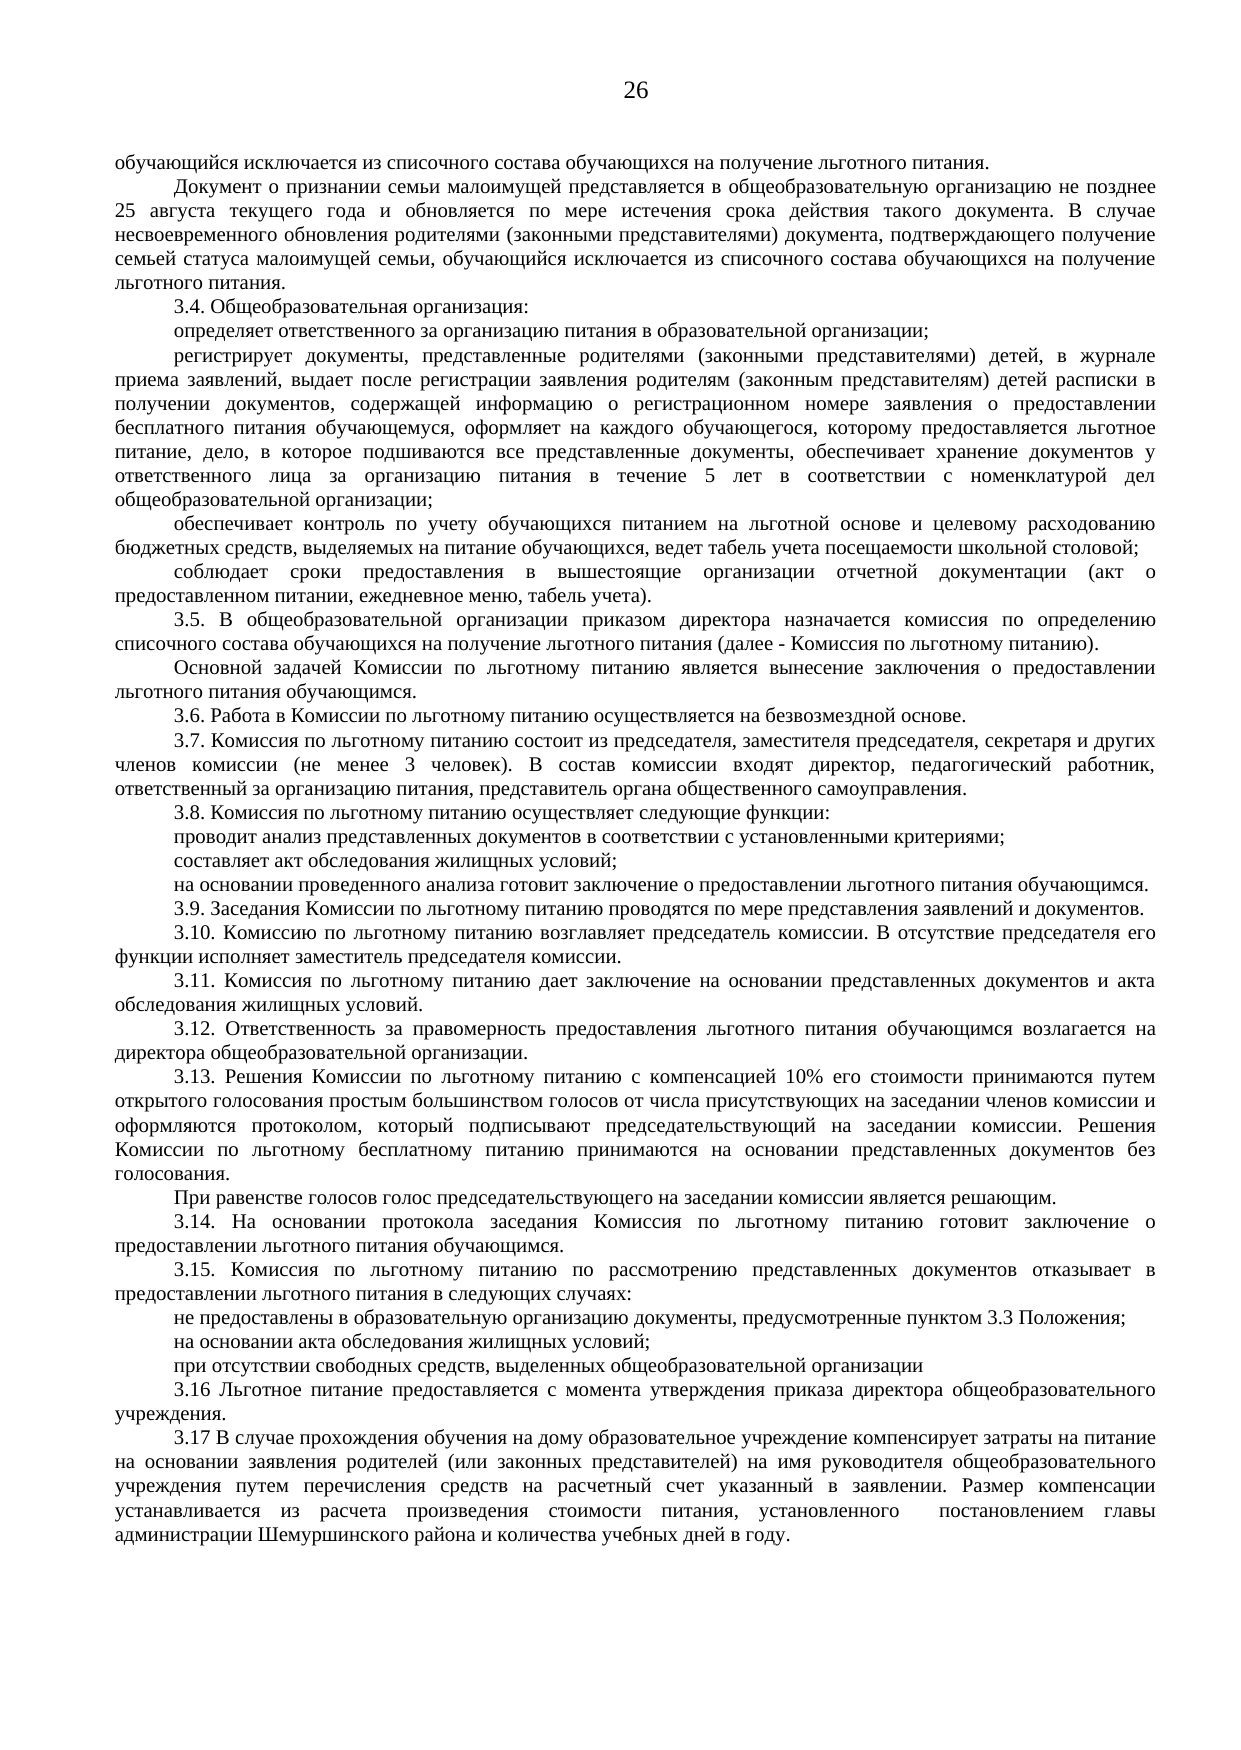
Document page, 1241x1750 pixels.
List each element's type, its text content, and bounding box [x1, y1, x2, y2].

text регистрирует документы, представленные родителями (законными представителями) детей, в журнале приема заявлений, выдает после регистрации заявления родителям (законным представителям) детей расписки в получении документов, содержащей информацию о регистрационном номере заявления о предоставлении бесплатного питания обучающемуся, оформляет на каждого обучающегося, которому предоставляется льготное питание, дело, в которое подшиваются все представленные документы, обеспечивает хранение документов у ответственного лица за организацию питания в течение 5 лет в соответствии с номенклатурой дел общеобразовательной организации; [114, 342, 1157, 511]
text 3.8. Комиссия по льготному питанию осуществляет следующие функции: [114, 800, 1157, 824]
text соблюдает сроки предоставления в вышестоящие организации отчетной документации (акт о предоставленном питании, ежедневное меню, табель учета). [114, 559, 1157, 607]
text 3.11. Комиссия по льготному питанию дает заключение на основании представленных документов и акта обследования жилищных условий. [114, 968, 1157, 1016]
text 3.14. На основании протокола заседания Комиссия по льготному питанию готовит заключение о предоставлении льготного питания обучающимся. [114, 1209, 1157, 1257]
text обеспечивает контроль по учету обучающихся питанием на льготной основе и целевому расходованию бюджетных средств, выделяемых на питание обучающихся, ведет табель учета посещаемости школьной столовой; [114, 511, 1157, 559]
text 3.10. Комиссию по льготному питанию возглавляет председатель комиссии. В отсутствие председателя его функции исполняет заместитель председателя комиссии. [114, 920, 1157, 968]
text на основании акта обследования жилищных условий; [114, 1329, 1157, 1353]
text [114, 150, 1157, 174]
text 3.7. Комиссия по льготному питанию состоит из председателя, заместителя председателя, секретаря и других членов комиссии (не менее 3 человек). В состав комиссии входят директор, педагогический работник, ответственный за организацию питания, представитель органа общественного самоуправления. [114, 727, 1157, 800]
text 3.9. Заседания Комиссии по льготному питанию проводятся по мере представления заявлений и документов. [114, 896, 1157, 920]
text при отсутствии свободных средств, выделенных общеобразовательной организации [114, 1353, 1157, 1377]
text не предоставлены в образовательную организацию документы, предусмотренные пунктом 3.3 Положения; [114, 1305, 1157, 1329]
text на основании проведенного анализа готовит заключение о предоставлении льготного питания обучающимся. [114, 872, 1157, 896]
text 3.6. Работа в Комиссии по льготному питанию осуществляется на безвозмездной основе. [114, 703, 1157, 727]
text 3.16 Льготное питание предоставляется с момента утверждения приказа директора общеобразовательного учреждения. [114, 1377, 1157, 1425]
text 3.17 В случае прохождения обучения на дому образовательное учреждение компенсирует затраты на питание на основании заявления родителей (или законных представителей) на имя руководителя общеобразовательного учреждения путем перечисления средств на расчетный счет указанный в заявлении. Размер компенсации устанавливается из расчета произведения стоимости питания, установленного постановлением главы администрации Шемуршинского района и количества учебных дней в году. [114, 1425, 1157, 1546]
text 3.4. Общеобразовательная организация: [114, 294, 1157, 318]
text 3.5. В общеобразовательной организации приказом директора назначается комиссия по определению списочного состава обучающихся на получение льготного питания (далее - Комиссия по льготному питанию). [114, 607, 1157, 655]
text Документ о признании семьи малоимущей представляется в общеобразовательную организацию не позднее 25 августа текущего года и обновляется по мере истечения срока действия такого документа. В случае несвоевременного обновления родителями (законными представителями) документа, подтверждающего получение семьей статуса малоимущей семьи, обучающийся исключается из списочного состава обучающихся на получение льготного питания. [114, 174, 1157, 294]
text определяет ответственного за организацию питания в образовательной организации; [114, 318, 1157, 342]
text При равенстве голосов голос председательствующего на заседании комиссии является решающим. [114, 1185, 1157, 1209]
text 3.12. Ответственность за правомерность предоставления льготного питания обучающимся возлагается на директора общеобразовательной организации. [114, 1016, 1157, 1064]
text 3.15. Комиссия по льготному питанию по рассмотрению представленных документов отказывает в предоставлении льготного питания в следующих случаях: [114, 1257, 1157, 1305]
text проводит анализ представленных документов в соответствии с установленными критериями; [114, 824, 1157, 848]
text составляет акт обследования жилищных условий; [114, 848, 1157, 872]
text Основной задачей Комиссии по льготному питанию является вынесение заключения о предоставлении льготного питания обучающимся. [114, 655, 1157, 703]
text 3.13. Решения Комиссии по льготному питанию с компенсацией 10% его стоимости принимаются путем открытого голосования простым большинством голосов от числа присутствующих на заседании членов комиссии и оформляются протоколом, который подписывают председательствующий на заседании комиссии. Решения Комиссии по льготному бесплатному питанию принимаются на основании представленных документов без голосования. [114, 1064, 1157, 1185]
